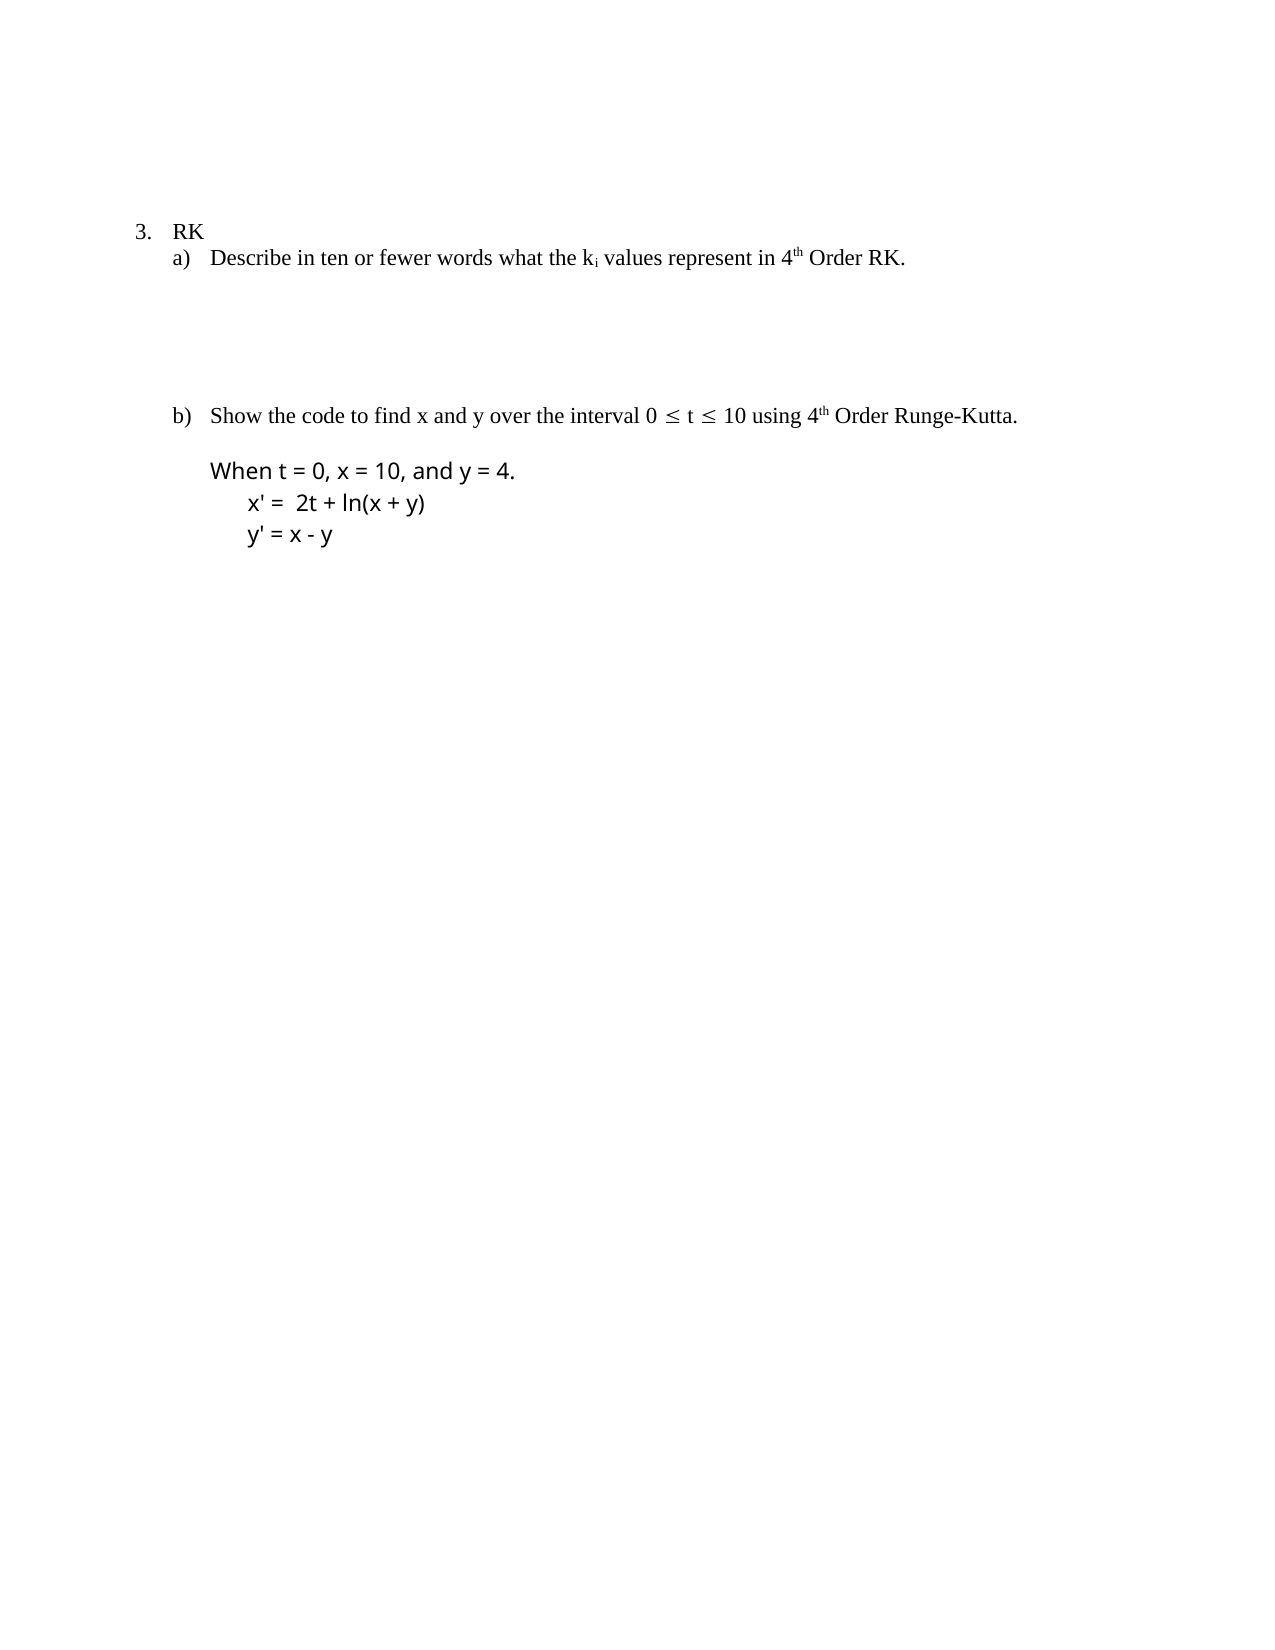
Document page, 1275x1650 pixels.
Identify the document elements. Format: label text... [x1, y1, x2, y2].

text y' = x - y [210, 518, 1140, 549]
text x' = 2t + ln(x + y) [135, 487, 1140, 518]
list a) Describe in ten or fewer words what the ki values represent in 4th Order RK. [172, 244, 1140, 271]
list RK [135, 218, 1140, 244]
text When t = 0, x = 10, and y = 4. [172, 455, 1140, 487]
list b) Show the code to find x and y over the interval 0 t 10 using 4th Order Runge-Kutta. [172, 403, 1140, 429]
